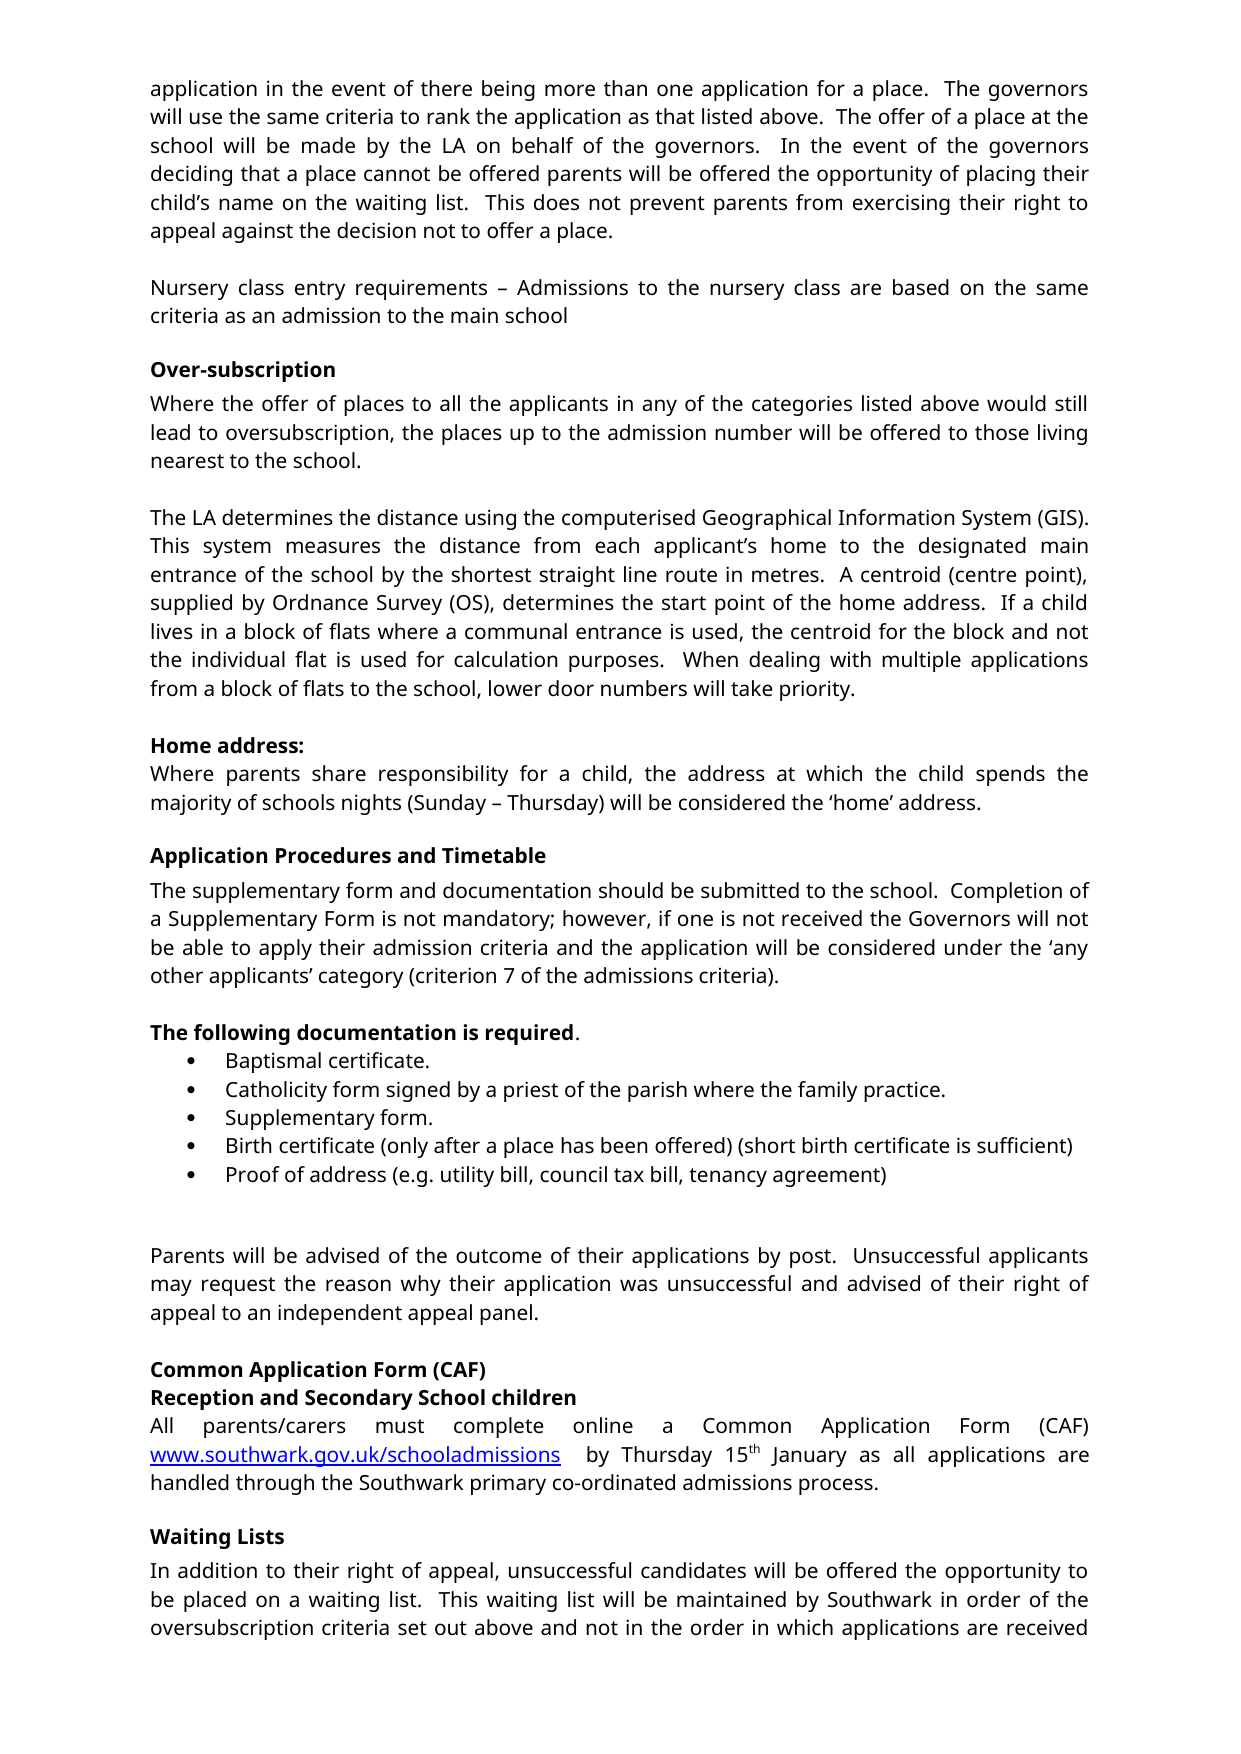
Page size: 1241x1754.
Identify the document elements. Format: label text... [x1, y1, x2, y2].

text Common Application Form (CAF) [150, 1355, 1090, 1383]
subtitle Waiting Lists [150, 1522, 1090, 1550]
text Parents will be advised of the outcome of their applications by post. Unsuccessful applicants may request the reason why their application was unsuccessful and advised of their right of appeal to an independent appeal panel. [150, 1241, 1090, 1326]
text The supplementary form and documentation should be submitted to the school. Completion of a Supplementary Form is not mandatory; however, if one is not received the Governors will not be able to apply their admission criteria and the application will be considered under the ‘any other applicants’ category (criterion 7 of the admissions criteria). [150, 876, 1090, 989]
text Where the offer of places to all the applicants in any of the categories listed above would still lead to oversubscription, the places up to the admission number will be offered to those living nearest to the school. [150, 389, 1090, 475]
text The LA determines the distance using the computerised Geographical Information System (GIS). This system measures the distance from each applicant’s home to the designated main entrance of the school by the shortest straight line route in metres. A centroid (centre point), supplied by Ordnance Survey (OS), determines the start point of the home address. If a child lives in a block of flats where a communal entrance is used, the centroid for the block and not the individual flat is used for calculation purposes. When dealing with multiple applications from a block of flats to the school, lower door numbers will take priority. [150, 503, 1090, 702]
subtitle Over-subscription [150, 355, 1090, 383]
text Home address: [150, 731, 1090, 759]
text Reception and Secondary School children [150, 1383, 1090, 1412]
list Catholicity form signed by a priest of the parish where the family practice. [187, 1075, 1090, 1103]
subtitle Application Procedures and Timetable [150, 841, 1090, 869]
text The following documentation is required. [150, 1018, 1090, 1046]
text Where parents share responsibility for a child, the address at which the child spends the majority of schools nights (Sunday – Thursday) will be considered the ‘home’ address. [150, 759, 1090, 816]
text Nursery class entry requirements – Admissions to the nursery class are based on the same criteria as an admission to the main school [150, 273, 1090, 330]
list Proof of address (e.g. utility bill, council tax bill, tenancy agreement) [187, 1160, 1090, 1188]
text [150, 74, 1090, 244]
list Baptismal certificate. [187, 1046, 1090, 1075]
list Supplementary form. [187, 1103, 1090, 1132]
list Birth certificate (only after a place has been offered) (short birth certificate is sufficient) [187, 1132, 1090, 1160]
text All parents/carers must complete online a Common Application Form (CAF) www.southwark.gov.uk/schooladmissions by Thursday 15th January as all applications are handled through the Southwark primary co-ordinated admissions process. [150, 1412, 1090, 1497]
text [150, 1557, 1090, 1642]
